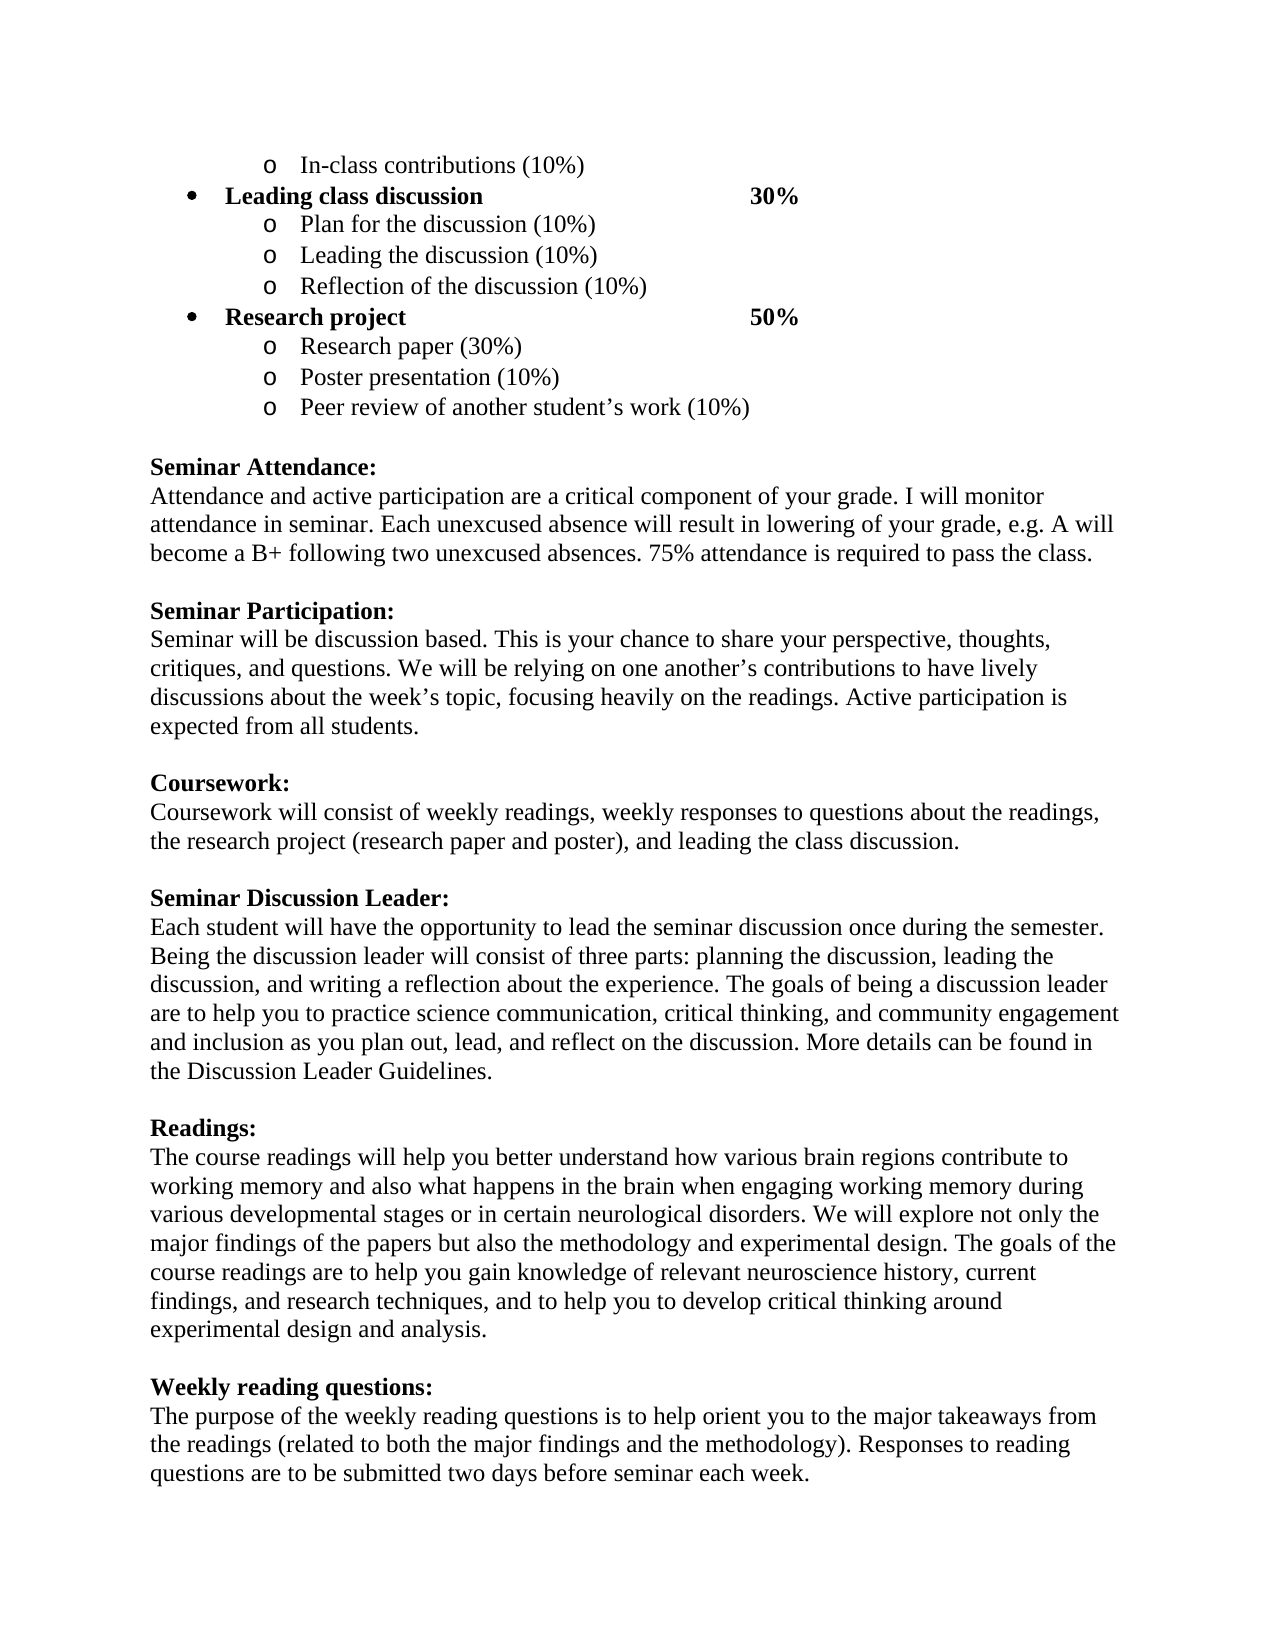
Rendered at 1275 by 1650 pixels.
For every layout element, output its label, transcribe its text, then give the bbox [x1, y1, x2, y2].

text Coursework will consist of weekly readings, weekly responses to questions about the readings, the research project (research paper and poster), and leading the class discussion. [150, 797, 1125, 854]
list Leading class discussion 30% [187, 181, 1125, 209]
text Seminar Attendance: [150, 452, 1125, 481]
list Reflection of the discussion (10%) [262, 271, 1125, 302]
text Each student will have the opportunity to lead the seminar discussion once during the semester. Being the discussion leader will consist of three parts: planning the discussion, leading the discussion, and writing a reflection about the experience. The goals of being a discussion leader are to help you to practice science communication, critical thinking, and community engagement and inclusion as you plan out, lead, and reflect on the discussion. More details can be found in the Discussion Leader Guidelines. [150, 912, 1125, 1084]
text Seminar will be discussion based. This is your chance to share your perspective, thoughts, critiques, and questions. We will be relying on one another’s contributions to have lively discussions about the week’s topic, focusing heavily on the readings. Active participation is expected from all students. [150, 624, 1125, 739]
list Leading the discussion (10%) [262, 240, 1125, 271]
text The course readings will help you better understand how various brain regions contribute to working memory and also what happens in the brain when engaging working memory during various developmental stages or in certain neurological disorders. We will explore not only the major findings of the papers but also the methodology and experimental design. The goals of the course readings are to help you gain knowledge of relevant neuroscience history, current findings, and research techniques, and to help you to develop critical thinking around experimental design and analysis. [150, 1142, 1125, 1343]
list Research project 50% [187, 302, 1125, 331]
text Seminar Participation: [150, 596, 1125, 624]
text Seminar Discussion Leader: [150, 883, 1125, 912]
text Coursework: [150, 768, 1125, 797]
list Peer review of another student’s work (10%) [262, 392, 1125, 423]
text Weekly reading questions: [150, 1372, 1125, 1401]
text Attendance and active participation are a critical component of your grade. I will monitor attendance in seminar. Each unexcused absence will result in lowering of your grade, e.g. A will become a B+ following two unexcused absences. 75% attendance is required to pass the class. [150, 481, 1125, 567]
list Plan for the discussion (10%) [262, 209, 1125, 240]
list Research paper (30%) [262, 331, 1125, 362]
list Poster presentation (10%) [262, 362, 1125, 392]
text The purpose of the weekly reading questions is to help orient you to the major takeaways from the readings (related to both the major findings and the methodology). Responses to reading questions are to be submitted two days before seminar each week. [150, 1401, 1125, 1487]
text Readings: [150, 1113, 1125, 1142]
list In-class contributions (10%) [262, 150, 1125, 181]
